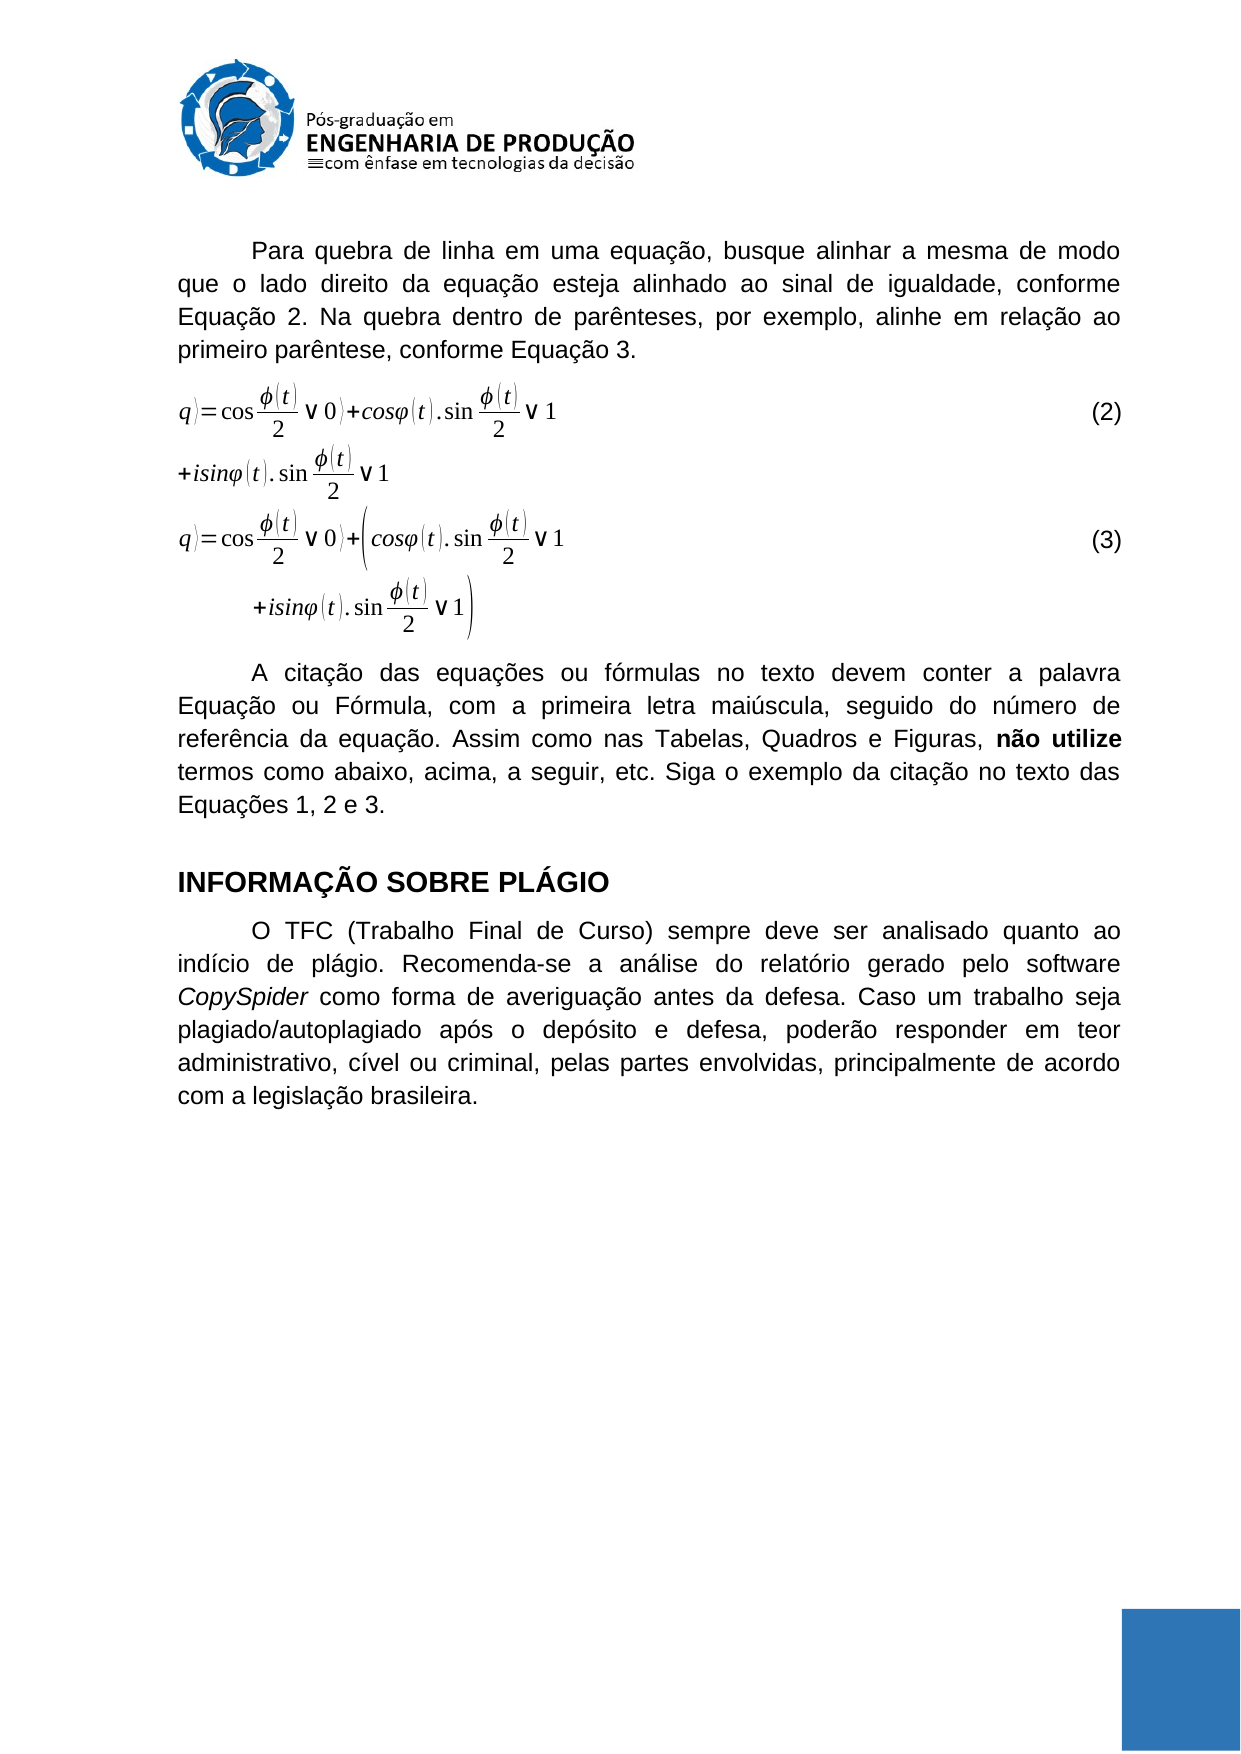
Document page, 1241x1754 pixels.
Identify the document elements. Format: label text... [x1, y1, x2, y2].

text O TFC (Trabalho Final de Curso) sempre deve ser analisado quanto ao indício de plágio. Recomenda-se a análise do relatório gerado pelo software CopySpider como forma de averiguação antes da defesa. Caso um trabalho seja plagiado/autoplagiado após o depósito e defesa, poderão responder em teor administrativo, cível ou criminal, pelas partes envolvidas, principalmente de acordo com a legislação brasileira. [177, 916, 1122, 1110]
text INFORMAÇÃO SOBRE PLÁGIO [177, 865, 1122, 898]
text (2) [177, 381, 1122, 443]
text Para quebra de linha em uma equação, busque alinhar a mesma de modo que o lado direito da equação esteja alinhado ao sinal de igualdade, conforme Equação 2. Na quebra dentro de parênteses, por exemplo, alinhe em relação ao primeiro parêntese, conforme Equação 3. [177, 236, 1122, 364]
picture [177, 59, 651, 186]
text (3) [177, 505, 1122, 573]
text A citação das equações ou fórmulas no texto devem conter a palavra Equação ou Fórmula, com a primeira letra maiúscula, seguido do número de referência da equação. Assim como nas Tabelas, Quadros e Figuras, não utilize termos como abaixo, acima, a seguir, etc. Siga o exemplo da citação no texto das Equações 1, 2 e 3. [177, 658, 1122, 819]
